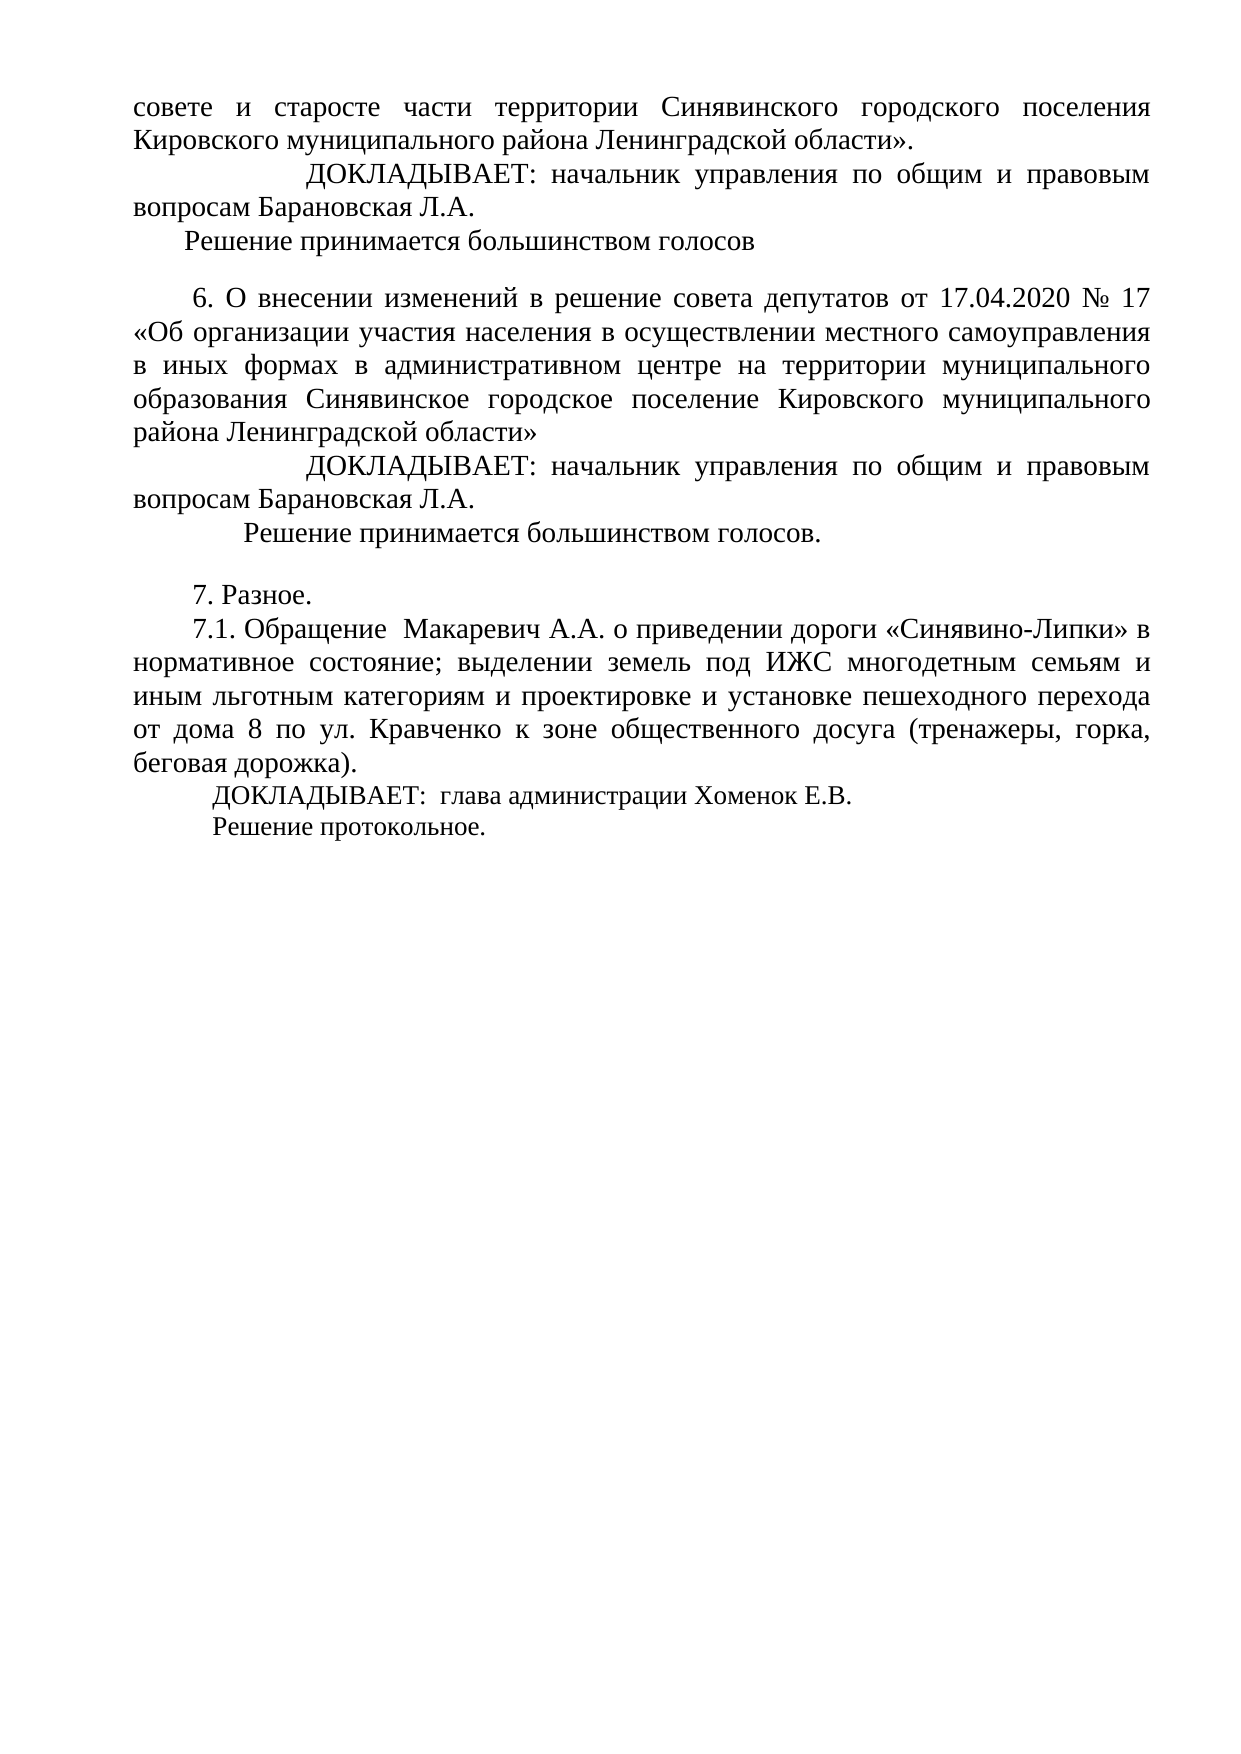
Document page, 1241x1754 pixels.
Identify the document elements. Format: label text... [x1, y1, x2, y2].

text Решение протокольное. [133, 810, 1152, 841]
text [133, 89, 1152, 156]
text 7.1. Обращение Макаревич А.А. о приведении дороги «Синявино-Липки» в нормативное состояние; выделении земель под ИЖС многодетным семьям и иным льготным категориям и проектировке и установке пешеходного перехода от дома 8 по ул. Кравченко к зоне общественного досуга (тренажеры, горка, беговая дорожка). [133, 611, 1152, 779]
text Решение принимается большинством голосов [133, 223, 1152, 256]
text Решение принимается большинством голосов. [133, 515, 1152, 549]
text 7. Разное. [133, 577, 1152, 611]
text ДОКЛАДЫВАЕТ: глава администрации Хоменок Е.В. [133, 779, 1152, 810]
text ДОКЛАДЫВАЕТ: начальник управления по общим и правовым вопросам Барановская Л.А. [133, 448, 1152, 515]
text 6. О внесении изменений в решение совета депутатов от 17.04.2020 № 17 «Об организации участия населения в осуществлении местного самоуправления в иных формах в административном центре на территории муниципального образования Синявинское городское поселение Кировского муниципального района Ленинградской области» [133, 280, 1152, 448]
text ДОКЛАДЫВАЕТ: начальник управления по общим и правовым вопросам Барановская Л.А. [133, 156, 1152, 223]
